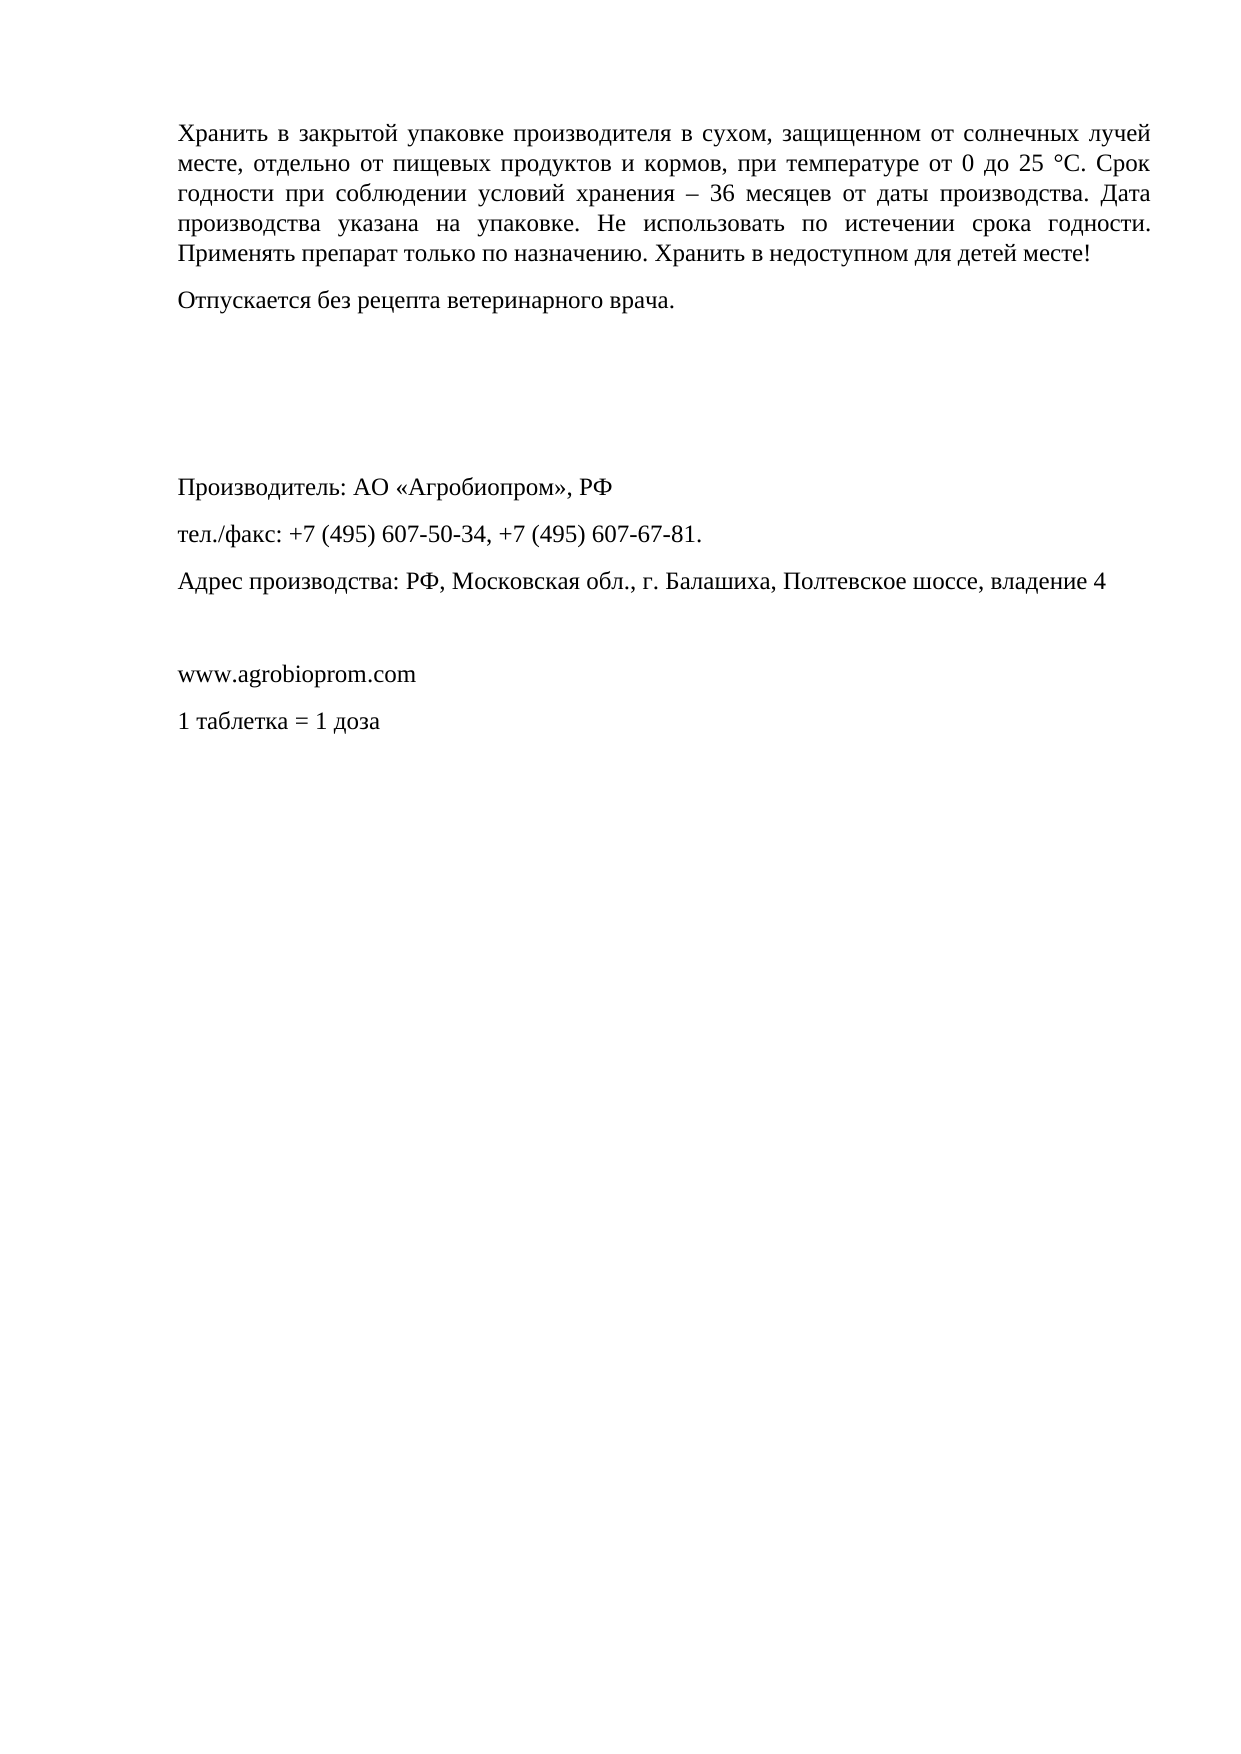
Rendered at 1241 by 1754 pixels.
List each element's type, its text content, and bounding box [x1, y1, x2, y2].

text Хранить в закрытой упаковке производителя в сухом, защищенном от солнечных лучей месте, отдельно от пищевых продуктов и кормов, при температуре от 0 до 25 °С. Срок годности при соблюдении условий хранения – 36 месяцев от даты производства. Дата производства указана на упаковке. Не использовать по истечении срока годности. Применять препарат только по назначению. Хранить в недоступном для детей месте! [177, 118, 1152, 267]
text www.agrobioprom.com [177, 659, 1152, 688]
text тел./факс: +7 (495) 607-50-34, +7 (495) 607-67-81. [177, 519, 1152, 548]
text 1 таблетка = 1 доза [177, 706, 1152, 735]
text Отпускается без рецепта ветеринарного врача. [177, 285, 1152, 314]
text Адрес производства: РФ, Московская обл., г. Балашиха, Полтевское шоссе, владение 4 [177, 566, 1152, 595]
text Производитель: АО «Агробиопром», РФ [177, 472, 1152, 501]
